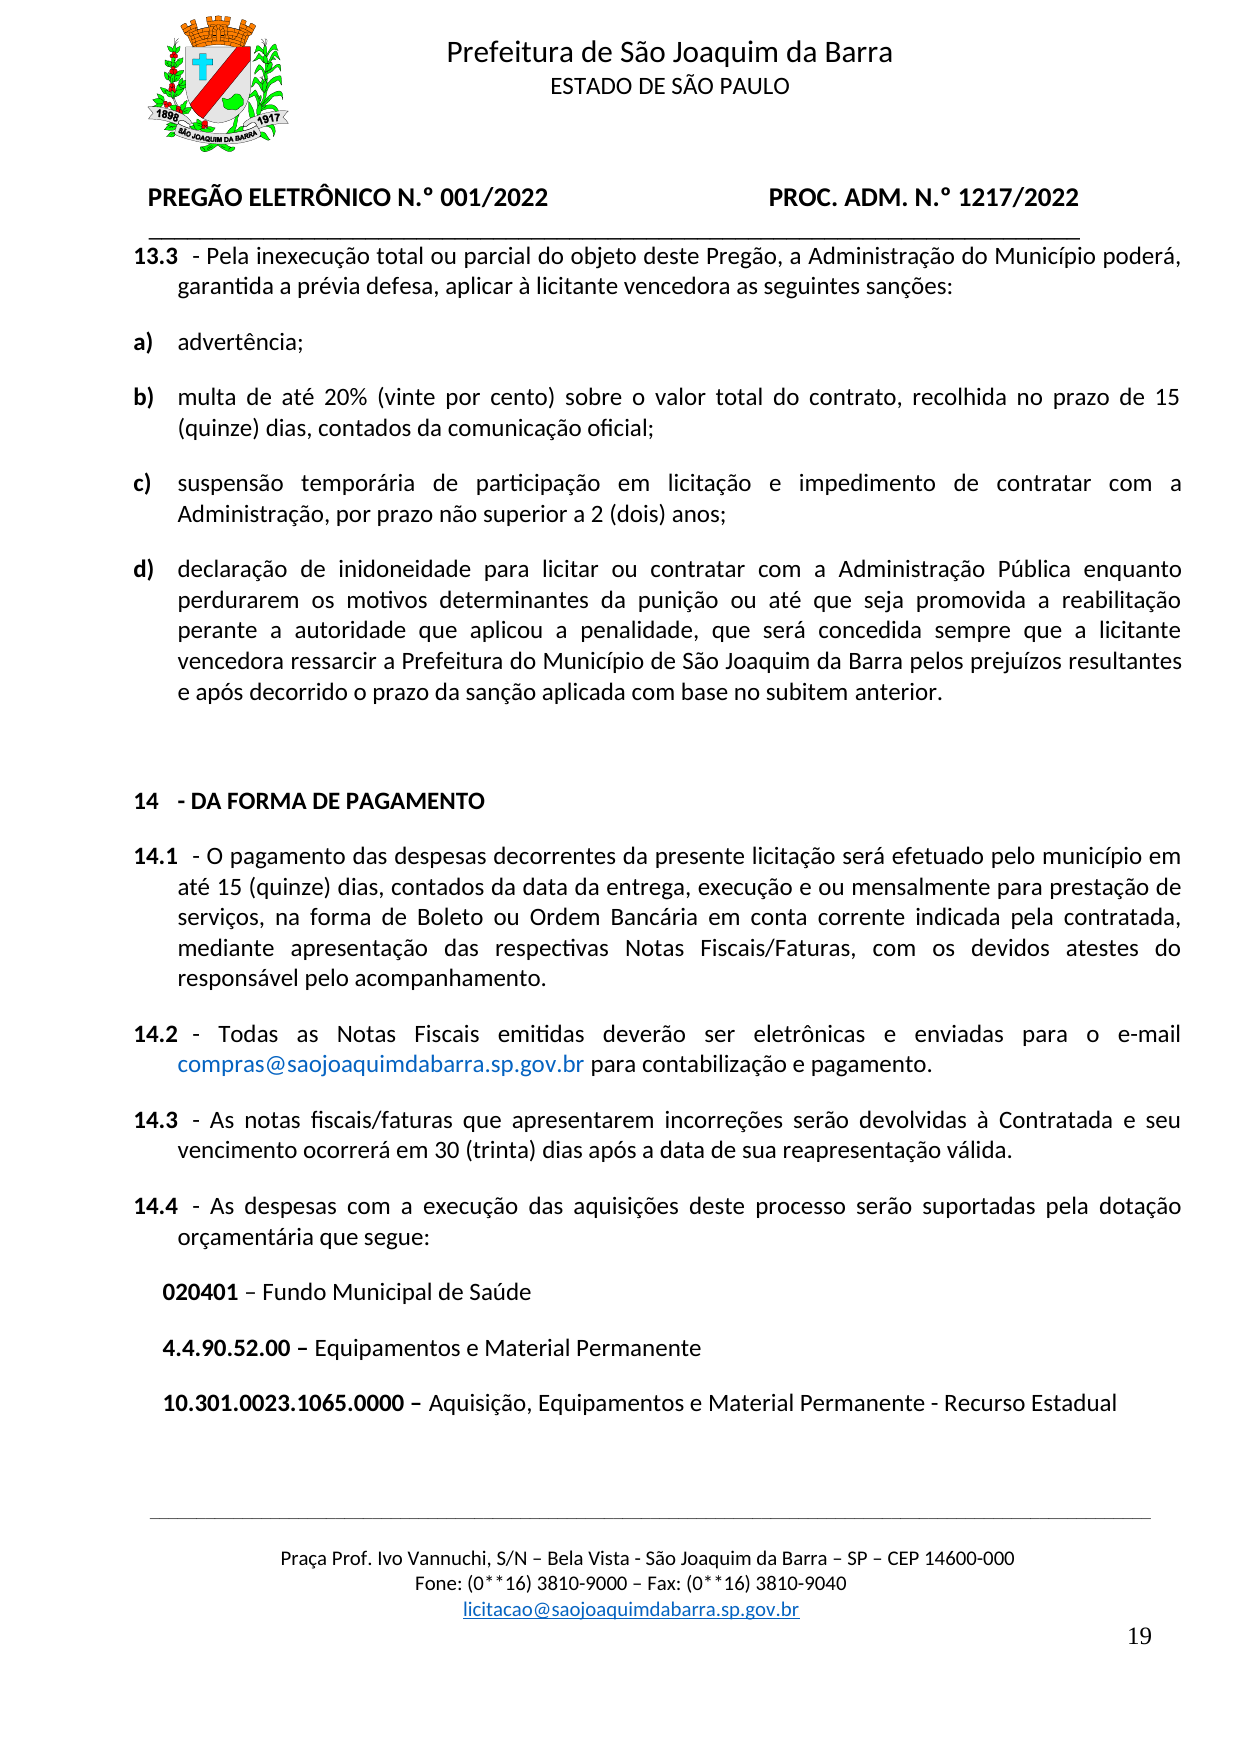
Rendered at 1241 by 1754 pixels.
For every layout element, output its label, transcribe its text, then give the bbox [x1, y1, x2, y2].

list - O pagamento das despesas decorrentes da presente licitação será efetuado pelo município em até 15 (quinze) dias, contados da data da entrega, execução e ou mensalmente para prestação de serviços, na forma de Boleto ou Ordem Bancária em conta corrente indicada pela contratada, mediante apresentação das respectivas Notas Fiscais/Faturas, com os devidos atestes do responsável pelo acompanhamento. [133, 840, 1183, 993]
list - Pela inexecução total ou parcial do objeto deste Pregão, a Administração do Município poderá, garantida a prévia defesa, aplicar à licitante vencedora as seguintes sanções: [133, 240, 1183, 301]
text 10.301.0023.1065.0000 – Aquisição, Equipamentos e Material Permanente - Recurso Estadual [162, 1387, 1183, 1418]
list declaração de inidoneidade para licitar ou contratar com a Administração Pública enquanto perdurarem os motivos determinantes da punição ou até que seja promovida a reabilitação perante a autoridade que aplicou a penalidade, que será concedida sempre que a licitante vencedora ressarcir a Prefeitura do Município de São Joaquim da Barra pelos prejuízos resultantes e após decorrido o prazo da sanção aplicada com base no subitem anterior. [133, 553, 1183, 706]
text 4.4.90.52.00 – Equipamentos e Material Permanente [162, 1332, 1183, 1362]
list - Todas as Notas Fiscais emitidas deverão ser eletrônicas e enviadas para o e-mail compras@saojoaquimdabarra.sp.gov.br para contabilização e pagamento. [133, 1018, 1183, 1079]
list - As despesas com a execução das aquisições deste processo serão suportadas pela dotação orçamentária que segue: [133, 1190, 1183, 1251]
list - DA FORMA DE PAGAMENTO [133, 785, 1183, 815]
text 020401 – Fundo Municipal de Saúde [162, 1276, 1183, 1307]
list suspensão temporária de participação em licitação e impedimento de contratar com a Administração, por prazo não superior a 2 (dois) anos; [133, 467, 1183, 528]
list - As notas fiscais/faturas que apresentarem incorreções serão devolvidas à Contratada e seu vencimento ocorrerá em 30 (trinta) dias após a data de sua reapresentação válida. [133, 1104, 1183, 1165]
list multa de até 20% (vinte por cento) sobre o valor total do contrato, recolhida no prazo de 15 (quinze) dias, contados da comunicação oficial; [133, 381, 1183, 442]
list advertência; [133, 326, 1183, 356]
